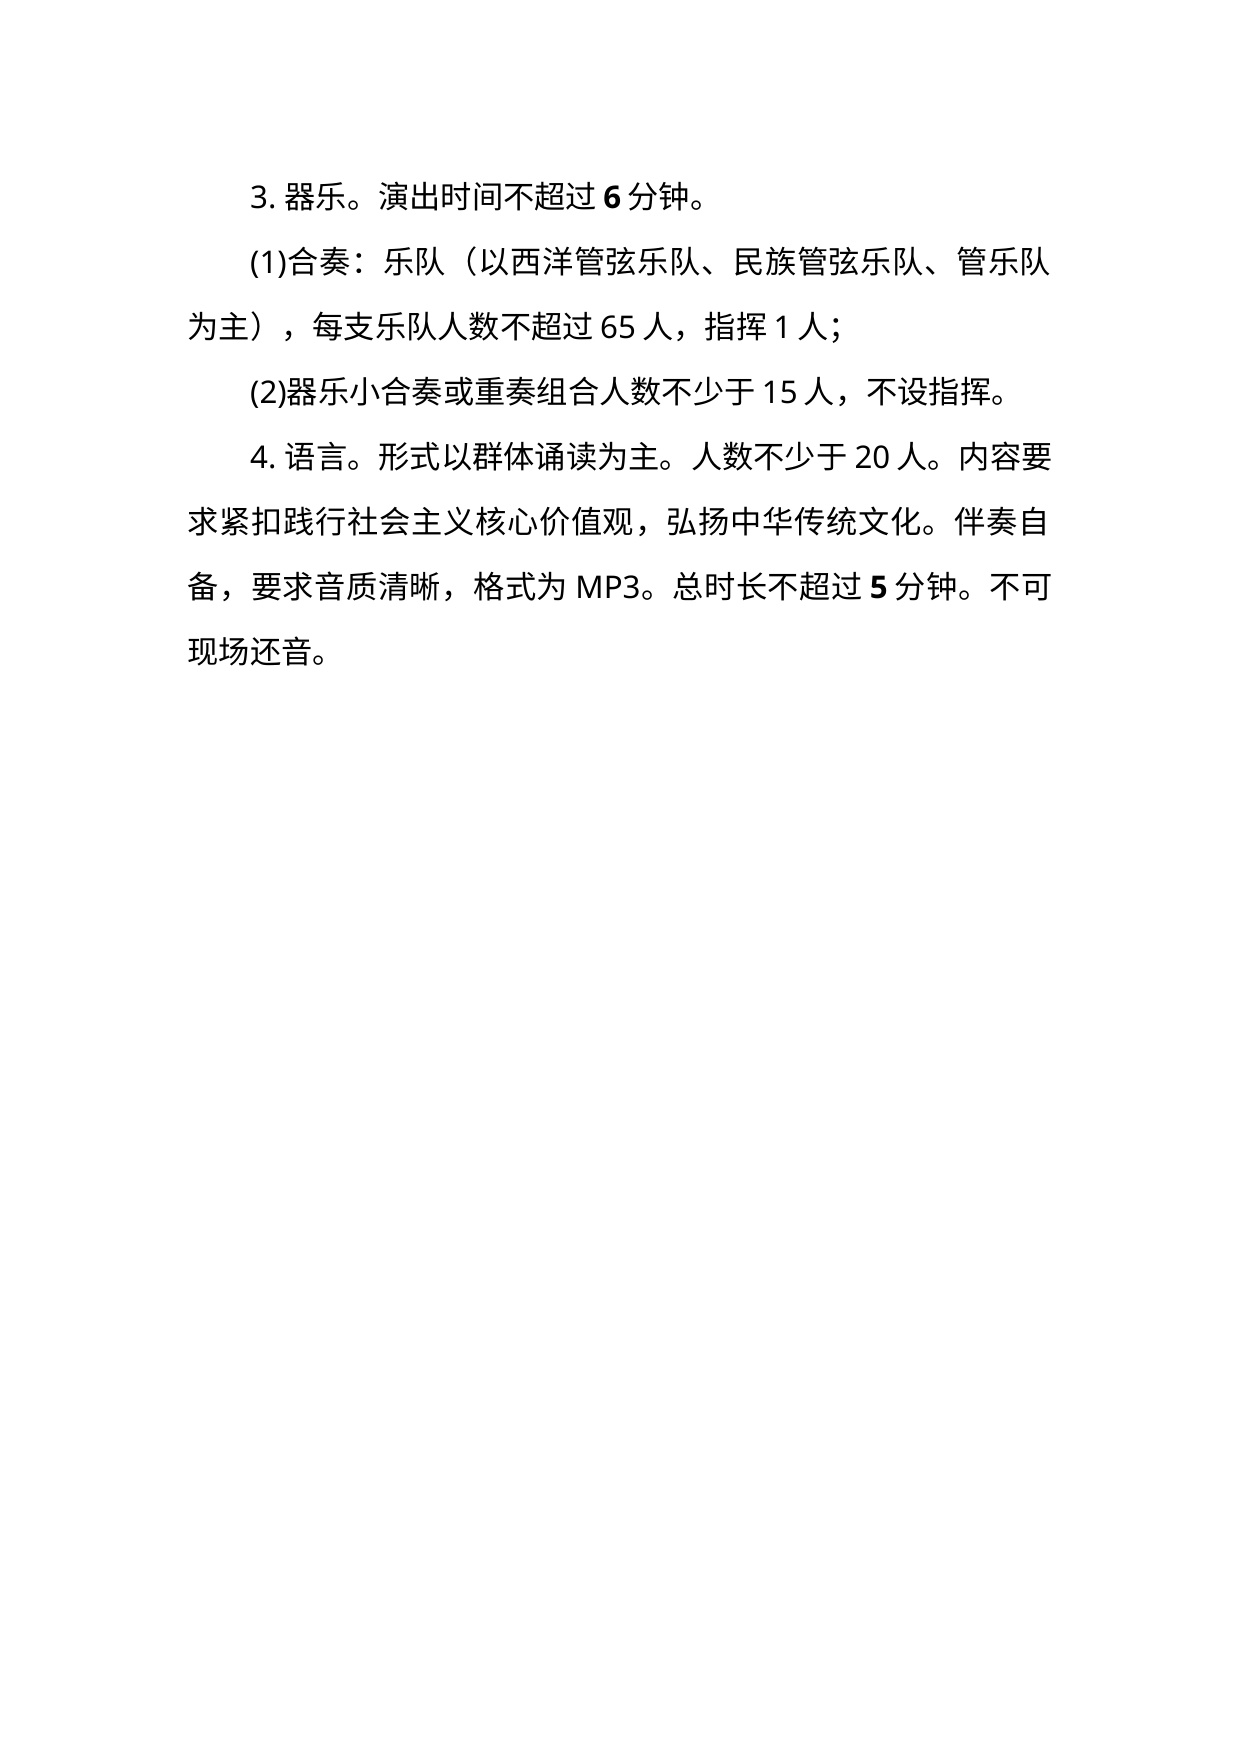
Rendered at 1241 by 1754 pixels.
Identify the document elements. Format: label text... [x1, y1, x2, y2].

text (1)合奏：乐队（以西洋管弦乐队、民族管弦乐队、管乐队为主），每支乐队人数不超过65人，指挥1人； [187, 227, 1053, 357]
text (2)器乐小合奏或重奏组合人数不少于15人，不设指挥。 [187, 357, 1053, 422]
text 4. 语言。形式以群体诵读为主。人数不少于20人。内容要求紧扣践行社会主义核心价值观，弘扬中华传统文化。伴奏自备，要求音质清晰，格式为MP3。总时长不超过5分钟。不可现场还音。 [187, 422, 1053, 682]
text 3. 器乐。演出时间不超过6分钟。 [187, 162, 1053, 227]
